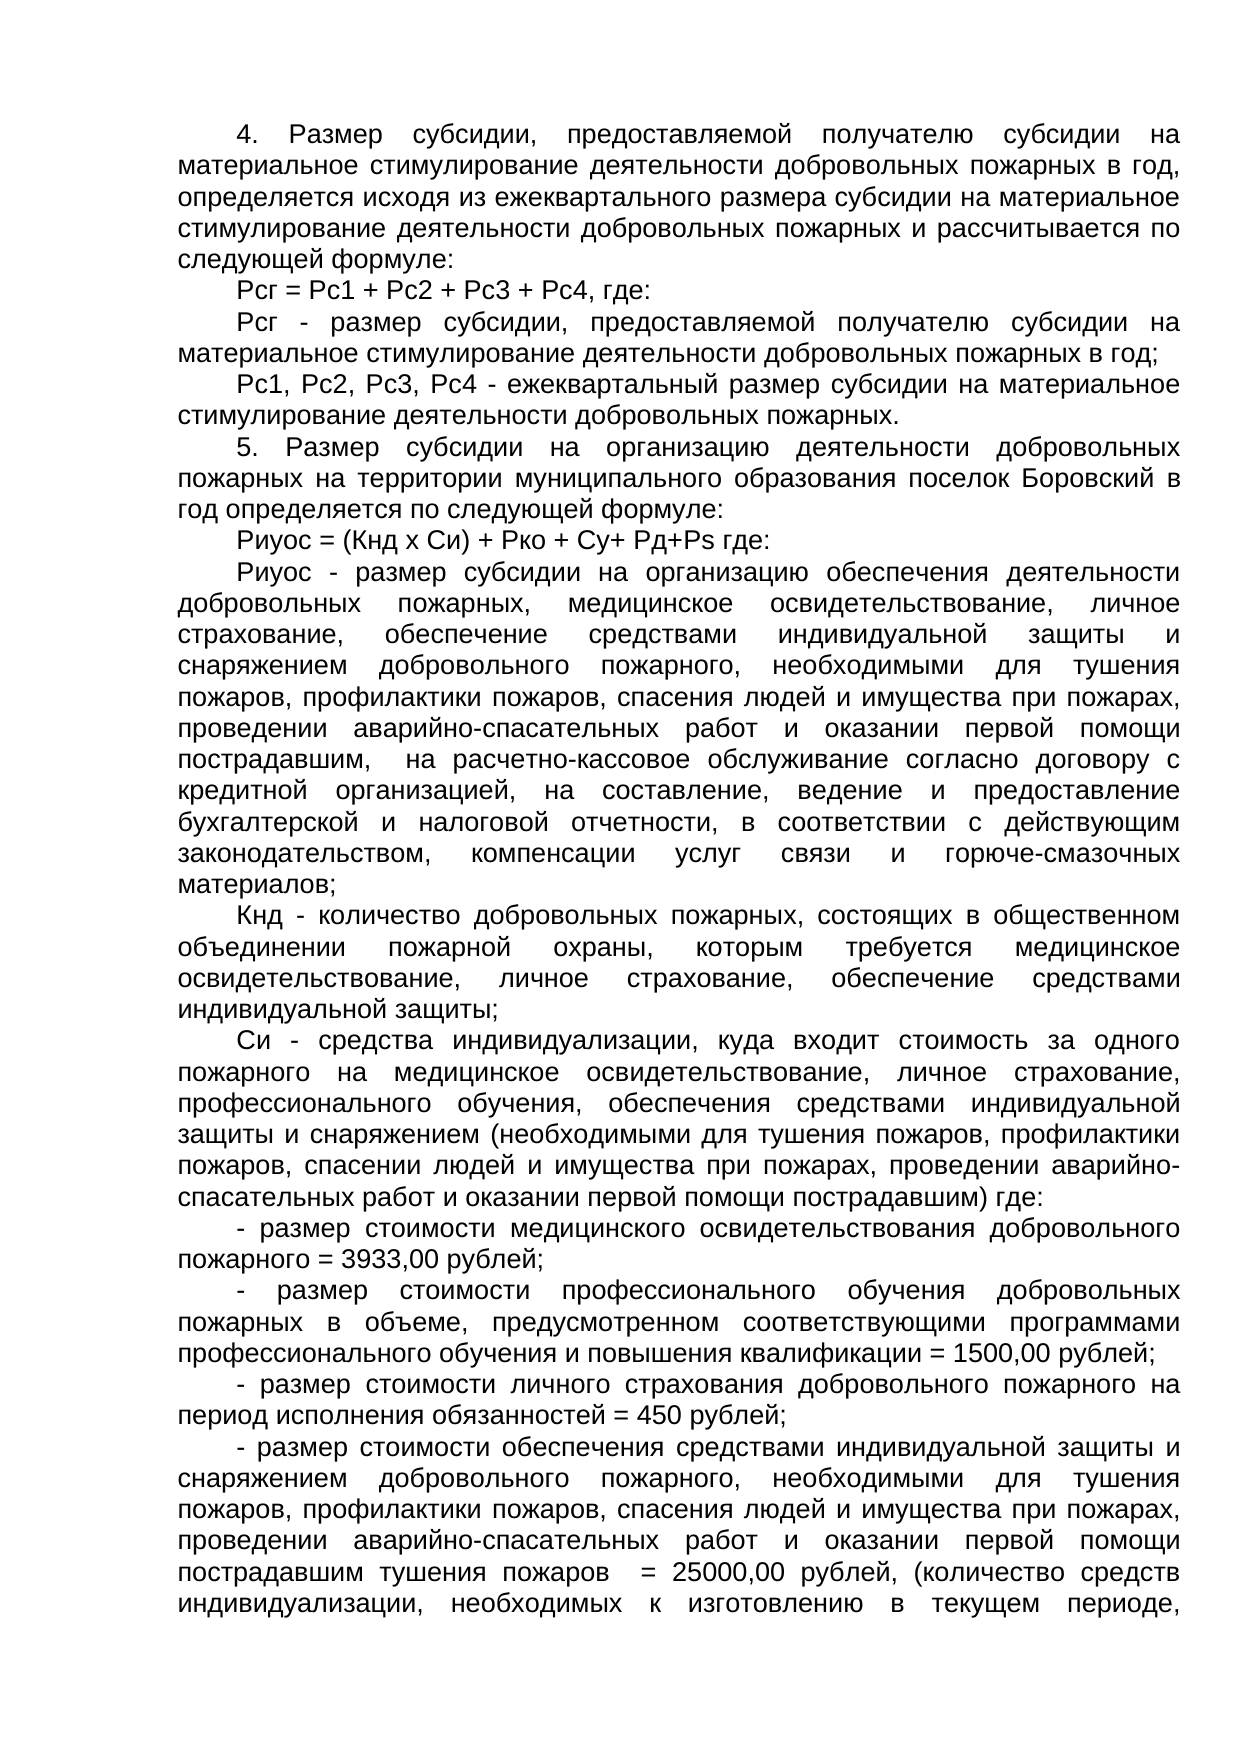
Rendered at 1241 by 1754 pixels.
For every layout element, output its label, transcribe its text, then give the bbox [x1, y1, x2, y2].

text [177, 1431, 1181, 1618]
text - размер стоимости профессионального обучения добровольных пожарных в объеме, предусмотренном соответствующими программами профессионального обучения и повышения квалификации = 1500,00 рублей; [177, 1274, 1181, 1368]
text Си - средства индивидуализации, куда входит стоимость за одного пожарного на медицинское освидетельствование, личное страхование, профессионального обучения, обеспечения средствами индивидуальной защиты и снаряжением (необходимыми для тушения пожаров, профилактики пожаров, спасении людей и имущества при пожарах, проведении аварийно-спасательных работ и оказании первой помощи пострадавшим) где: [177, 1024, 1181, 1212]
text 5. Размер субсидии на организацию деятельности добровольных пожарных на территории муниципального образования поселок Боровский в год определяется по следующей формуле: [177, 431, 1181, 524]
text Рсг - размер субсидии, предоставляемой получателю субсидии на материальное стимулирование деятельности добровольных пожарных в год; [177, 306, 1181, 368]
text Рсг = Рс1 + Рс2 + Рс3 + Рс4, где: [177, 274, 1181, 306]
text Риуос = (Кнд x Си) + Рко + Су+ Рд+Ps где: [177, 524, 1181, 556]
text Кнд - количество добровольных пожарных, состоящих в общественном объединении пожарной охраны, которым требуется медицинское освидетельствование, личное страхование, обеспечение средствами индивидуальной защиты; [177, 899, 1181, 1024]
text Риуос - размер субсидии на организацию обеспечения деятельности добровольных пожарных, медицинское освидетельствование, личное страхование, обеспечение средствами индивидуальной защиты и снаряжением добровольного пожарного, необходимыми для тушения пожаров, профилактики пожаров, спасения людей и имущества при пожарах, проведении аварийно-спасательных работ и оказании первой помощи пострадавшим, на расчетно-кассовое обслуживание согласно договору с кредитной организацией, на составление, ведение и предоставление бухгалтерской и налоговой отчетности, в соответствии с действующим законодательством, компенсации услуг связи и горюче-смазочных материалов; [177, 556, 1181, 899]
text - размер стоимости медицинского освидетельствования добровольного пожарного = 3933,00 рублей; [177, 1212, 1181, 1274]
text - размер стоимости личного страхования добровольного пожарного на период исполнения обязанностей = 450 рублей; [177, 1368, 1181, 1431]
text 4. Размер субсидии, предоставляемой получателю субсидии на материальное стимулирование деятельности добровольных пожарных в год, определяется исходя из ежеквартального размера субсидии на материальное стимулирование деятельности добровольных пожарных и рассчитывается по следующей формуле: [177, 118, 1181, 274]
text Рс1, Рс2, Рс3, Рс4 - ежеквартальный размер субсидии на материальное стимулирование деятельности добровольных пожарных. [177, 368, 1181, 431]
